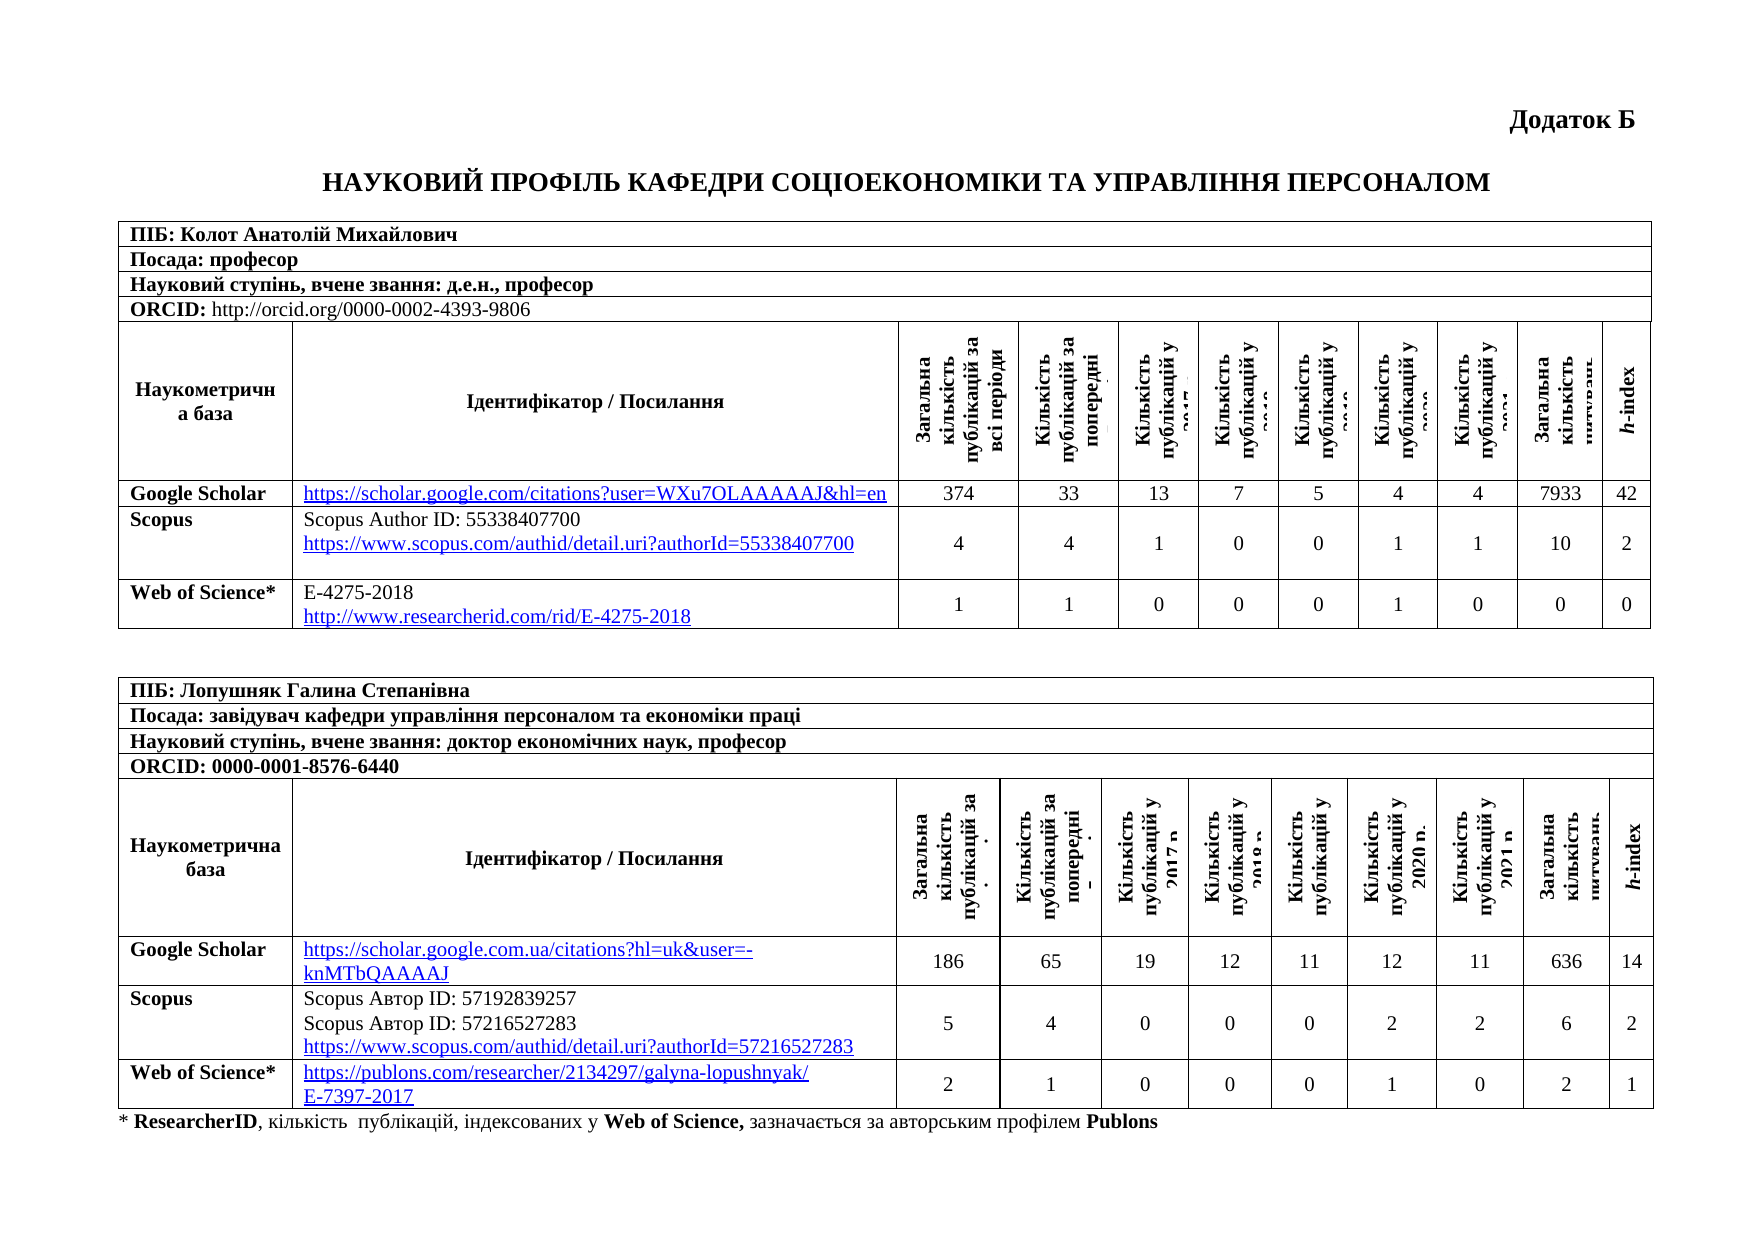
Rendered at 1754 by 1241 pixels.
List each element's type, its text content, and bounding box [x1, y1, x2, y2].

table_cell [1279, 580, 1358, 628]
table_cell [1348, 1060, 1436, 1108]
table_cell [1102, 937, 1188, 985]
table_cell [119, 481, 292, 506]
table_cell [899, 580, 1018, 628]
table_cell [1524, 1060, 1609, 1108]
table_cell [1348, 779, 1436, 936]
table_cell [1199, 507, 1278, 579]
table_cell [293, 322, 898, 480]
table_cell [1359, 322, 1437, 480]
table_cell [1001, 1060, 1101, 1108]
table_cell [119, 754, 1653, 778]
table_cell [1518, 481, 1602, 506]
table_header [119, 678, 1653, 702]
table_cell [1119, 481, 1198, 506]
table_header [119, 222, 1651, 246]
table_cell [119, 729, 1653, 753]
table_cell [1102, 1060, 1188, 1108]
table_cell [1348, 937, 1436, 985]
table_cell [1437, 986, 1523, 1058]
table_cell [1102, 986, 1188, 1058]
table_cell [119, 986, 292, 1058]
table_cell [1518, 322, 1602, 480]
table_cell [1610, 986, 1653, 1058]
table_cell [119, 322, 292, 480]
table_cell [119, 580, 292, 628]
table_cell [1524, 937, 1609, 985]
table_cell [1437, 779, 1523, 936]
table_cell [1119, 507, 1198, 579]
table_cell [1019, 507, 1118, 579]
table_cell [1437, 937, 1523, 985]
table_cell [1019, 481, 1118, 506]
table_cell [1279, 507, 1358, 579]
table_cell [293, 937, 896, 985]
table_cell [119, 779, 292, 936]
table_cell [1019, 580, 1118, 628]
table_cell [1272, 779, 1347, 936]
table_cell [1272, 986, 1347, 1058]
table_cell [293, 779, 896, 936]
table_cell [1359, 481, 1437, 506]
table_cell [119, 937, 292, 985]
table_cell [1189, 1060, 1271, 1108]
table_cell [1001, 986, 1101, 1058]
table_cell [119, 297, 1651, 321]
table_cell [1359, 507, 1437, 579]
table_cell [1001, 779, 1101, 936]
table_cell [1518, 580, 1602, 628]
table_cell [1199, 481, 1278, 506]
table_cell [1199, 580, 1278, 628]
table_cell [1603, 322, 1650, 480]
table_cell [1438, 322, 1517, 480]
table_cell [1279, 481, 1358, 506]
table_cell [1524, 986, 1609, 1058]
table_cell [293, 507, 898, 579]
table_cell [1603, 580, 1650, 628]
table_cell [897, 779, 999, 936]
text * ResearcherID, кількість публікацій, індексованих у Web of Science, зазначається за авторським профілем Publons [118, 1109, 1636, 1133]
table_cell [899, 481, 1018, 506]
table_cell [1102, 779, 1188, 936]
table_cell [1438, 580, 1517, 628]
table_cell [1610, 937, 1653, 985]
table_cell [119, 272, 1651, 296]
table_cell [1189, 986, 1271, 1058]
text НАУКОВИЙ ПРОФІЛЬ КАФЕДРИ СОЦІОЕКОНОМІКИ ТА УПРАВЛІННЯ ПЕРСОНАЛОМ [118, 166, 1636, 197]
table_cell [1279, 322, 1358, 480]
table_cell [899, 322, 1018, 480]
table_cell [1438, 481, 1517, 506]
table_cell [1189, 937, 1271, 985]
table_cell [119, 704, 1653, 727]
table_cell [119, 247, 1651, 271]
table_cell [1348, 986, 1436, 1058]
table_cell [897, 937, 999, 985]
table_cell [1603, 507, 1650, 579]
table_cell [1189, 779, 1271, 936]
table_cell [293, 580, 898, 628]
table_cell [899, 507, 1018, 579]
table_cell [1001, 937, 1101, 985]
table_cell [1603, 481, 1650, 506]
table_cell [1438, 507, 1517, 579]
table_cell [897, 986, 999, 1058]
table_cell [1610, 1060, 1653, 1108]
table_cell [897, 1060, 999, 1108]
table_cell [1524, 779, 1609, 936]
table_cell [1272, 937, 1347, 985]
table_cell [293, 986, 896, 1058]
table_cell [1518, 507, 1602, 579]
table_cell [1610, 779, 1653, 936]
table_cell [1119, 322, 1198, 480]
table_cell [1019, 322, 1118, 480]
text Додаток Б [118, 103, 1636, 134]
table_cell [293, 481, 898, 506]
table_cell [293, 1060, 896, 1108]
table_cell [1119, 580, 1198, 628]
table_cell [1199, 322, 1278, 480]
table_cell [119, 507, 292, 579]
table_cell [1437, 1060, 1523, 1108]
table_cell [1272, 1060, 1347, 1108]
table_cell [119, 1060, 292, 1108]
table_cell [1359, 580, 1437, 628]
